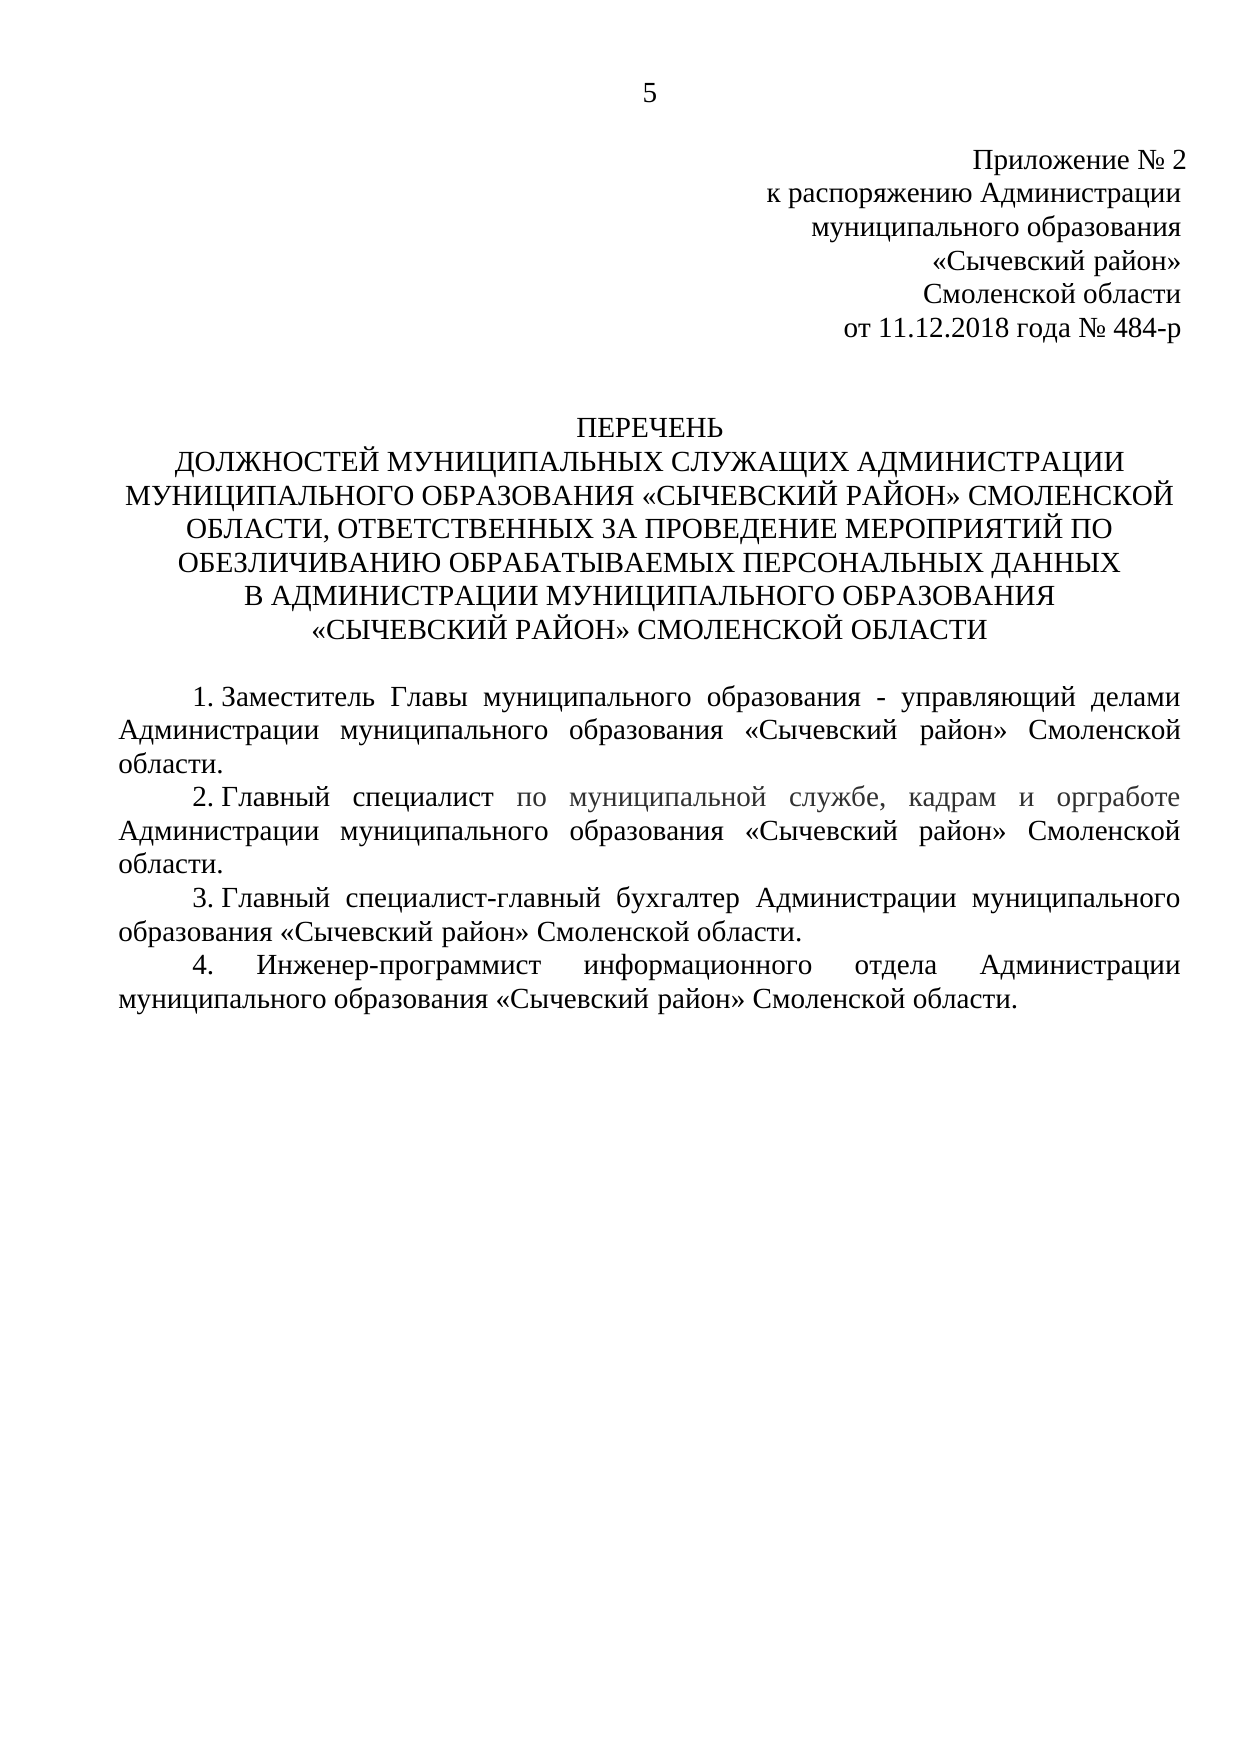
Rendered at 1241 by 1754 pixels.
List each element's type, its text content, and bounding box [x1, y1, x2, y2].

list Приложение № 2 [679, 142, 1187, 176]
text 1. Заместитель Главы муниципального образования - управляющий делами Администрации муниципального образования «Сычевский район» Смоленской области. [118, 679, 1181, 779]
text 4. Инженер-программист информационного отдела Администрации муниципального образования «Сычевский район» Смоленской области. [118, 947, 1181, 1014]
text 3. Главный специалист-главный бухгалтер Администрации муниципального образования «Сычевский район» Смоленской области. [118, 880, 1181, 947]
title В АДМИНИСТРАЦИИ МУНИЦИПАЛЬНОГО ОБРАЗОВАНИЯ [118, 578, 1181, 612]
title «СЫЧЕВСКИЙ РАЙОН» СМОЛЕНСКОЙ ОБЛАСТИ [118, 612, 1181, 645]
text Смоленской области [679, 276, 1181, 310]
text от 11.12.2018 года № 484-р [679, 310, 1181, 343]
text к распоряжению Администрации муниципального образования «Сычевский район» [679, 176, 1181, 276]
title ПЕРЕЧЕНЬ [118, 411, 1181, 444]
title ДОЛЖНОСТЕЙ МУНИЦИПАЛЬНЫХ СЛУЖАЩИХ АДМИНИСТРАЦИИ МУНИЦИПАЛЬНОГО ОБРАЗОВАНИЯ «СЫЧЕВСКИЙ РАЙОН» СМОЛЕНСКОЙ ОБЛАСТИ, ОТВЕТСТВЕННЫХ ЗА ПРОВЕДЕНИЕ МЕРОПРИЯТИЙ ПО ОБЕЗЛИЧИВАНИЮ ОБРАБАТЫВАЕМЫХ ПЕРСОНАЛЬНЫХ ДАННЫХ [118, 444, 1181, 578]
text 2. Главный специалист по муниципальной службе, кадрам и оргработе Администрации муниципального образования «Сычевский район» Смоленской области. [118, 779, 1181, 880]
